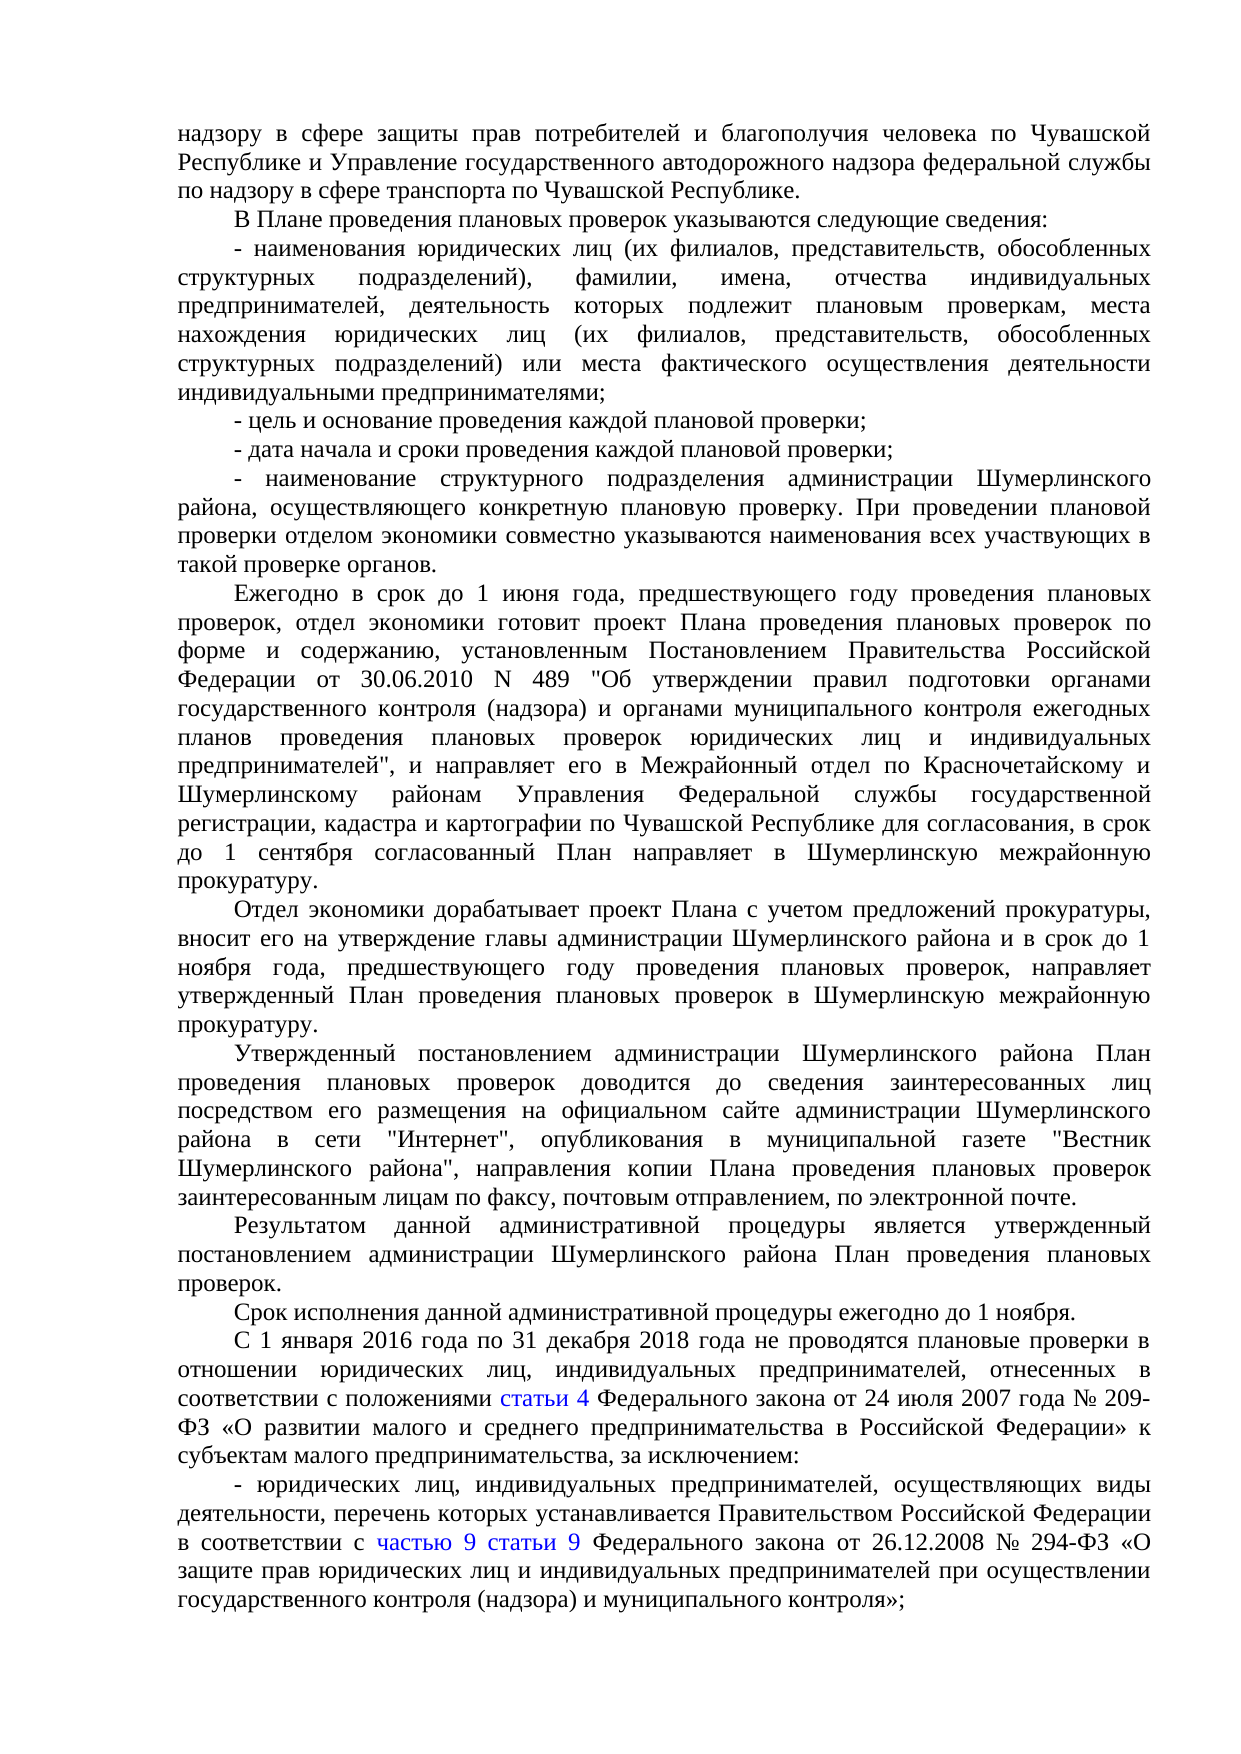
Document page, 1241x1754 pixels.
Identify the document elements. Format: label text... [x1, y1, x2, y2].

text Результатом данной административной процедуры является утвержденный постановлением администрации Шумерлинского района План проведения плановых проверок. [177, 1211, 1152, 1297]
text - цель и основание проведения каждой плановой проверки; [177, 406, 1152, 434]
text Утвержденный постановлением администрации Шумерлинского района План проведения плановых проверок доводится до сведения заинтересованных лиц посредством его размещения на официальном сайте администрации Шумерлинского района в сети "Интернет", опубликования в муниципальной газете "Вестник Шумерлинского района", направления копии Плана проведения плановых проверок заинтересованным лицам по факсу, почтовым отправлением, по электронной почте. [177, 1038, 1152, 1211]
text В Плане проведения плановых проверок указываются следующие сведения: [177, 204, 1152, 233]
text С 1 января 2016 года по 31 декабря 2018 года не проводятся плановые проверки в отношении юридических лиц, индивидуальных предпринимателей, отнесенных в соответствии с положениями статьи 4 Федерального закона от 24 июля 2007 года № 209-ФЗ «О развитии малого и среднего предпринимательства в Российской Федерации» к субъектам малого предпринимательства, за исключением: [177, 1326, 1152, 1469]
text Срок исполнения данной административной процедуры ежегодно до 1 ноября. [177, 1297, 1152, 1326]
text Ежегодно в срок до 1 июня года, предшествующего году проведения плановых проверок, отдел экономики готовит проект Плана проведения плановых проверок по форме и содержанию, установленным Постановлением Правительства Российской Федерации от 30.06.2010 N 489 "Об утверждении правил подготовки органами государственного контроля (надзора) и органами муниципального контроля ежегодных планов проведения плановых проверок юридических лиц и индивидуальных предпринимателей", и направляет его в Межрайонный отдел по Красночетайскому и Шумерлинскому районам Управления Федеральной службы государственной регистрации, кадастра и картографии по Чувашской Республике для согласования, в срок до 1 сентября согласованный План направляет в Шумерлинскую межрайонную прокуратуру. [177, 578, 1152, 894]
text - юридических лиц, индивидуальных предпринимателей, осуществляющих виды деятельности, перечень которых устанавливается Правительством Российской Федерации в соответствии с частью 9 статьи 9 Федерального закона от 26.12.2008 № 294-ФЗ «О защите прав юридических лиц и индивидуальных предпринимателей при осуществлении государственного контроля (надзора) и муниципального контроля»; [177, 1469, 1152, 1613]
text - дата начала и сроки проведения каждой плановой проверки; [177, 434, 1152, 463]
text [177, 118, 1152, 204]
text - наименование структурного подразделения администрации Шумерлинского района, осуществляющего конкретную плановую проверку. При проведении плановой проверки отделом экономики совместно указываются наименования всех участвующих в такой проверке органов. [177, 463, 1152, 578]
text Отдел экономики дорабатывает проект Плана с учетом предложений прокуратуры, вносит его на утверждение главы администрации Шумерлинского района и в срок до 1 ноября года, предшествующего году проведения плановых проверок, направляет утвержденный План проведения плановых проверок в Шумерлинскую межрайонную прокуратуру. [177, 894, 1152, 1038]
text - наименования юридических лиц (их филиалов, представительств, обособленных структурных подразделений), фамилии, имена, отчества индивидуальных предпринимателей, деятельность которых подлежит плановым проверкам, места нахождения юридических лиц (их филиалов, представительств, обособленных структурных подразделений) или места фактического осуществления деятельности индивидуальными предпринимателями; [177, 233, 1152, 406]
